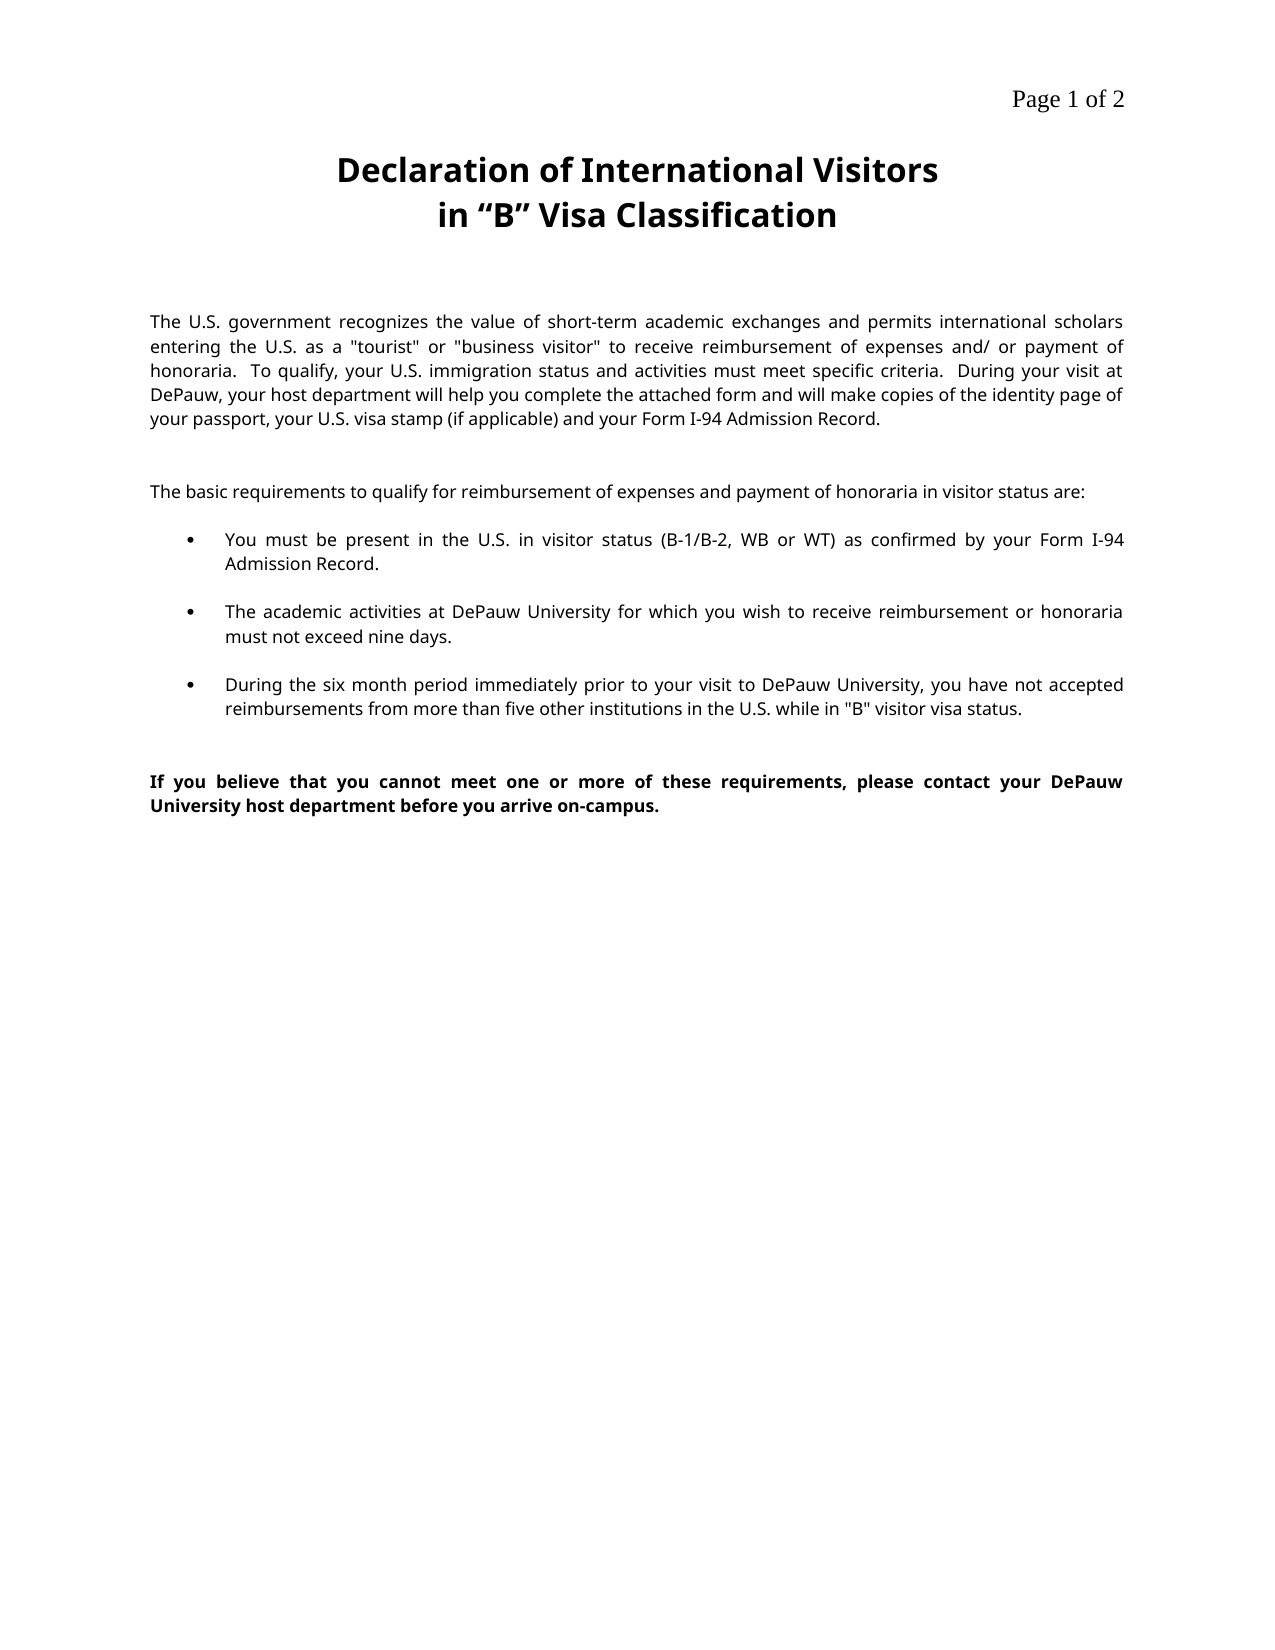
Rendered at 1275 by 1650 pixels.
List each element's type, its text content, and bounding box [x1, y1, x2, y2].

list You must be present in the U.S. in visitor status (B-1/B-2, WB or WT) as confirmed by your Form I-94 Admission Record. [187, 527, 1125, 576]
text If you believe that you cannot meet one or more of these requirements, please contact your DePauw University host department before you arrive on-campus. [150, 769, 1125, 817]
list The academic activities at DePauw University for which you wish to receive reimbursement or honoraria must not exceed nine days. [187, 600, 1125, 648]
list During the six month period immediately prior to your visit to DePauw University, you have not accepted reimbursements from more than five other institutions in the U.S. while in "B" visitor visa status. [187, 672, 1125, 721]
text Page 1 of 2 [150, 84, 1125, 113]
text The U.S. government recognizes the value of short-term academic exchanges and permits international scholars entering the U.S. as a "tourist" or "business visitor" to receive reimbursement of expenses and/ or payment of honoraria. To qualify, your U.S. immigration status and activities must meet specific criteria. During your visit at DePauw, your host department will help you complete the attached form and will make copies of the identity page of your passport, your U.S. visa stamp (if applicable) and your Form I-94 Admission Record. [150, 310, 1125, 431]
text The basic requirements to qualify for reimbursement of expenses and payment of honoraria in visitor status are: [150, 479, 1125, 503]
text in “B” Visa Classification [150, 192, 1125, 237]
text Declaration of International Visitors [150, 147, 1125, 192]
